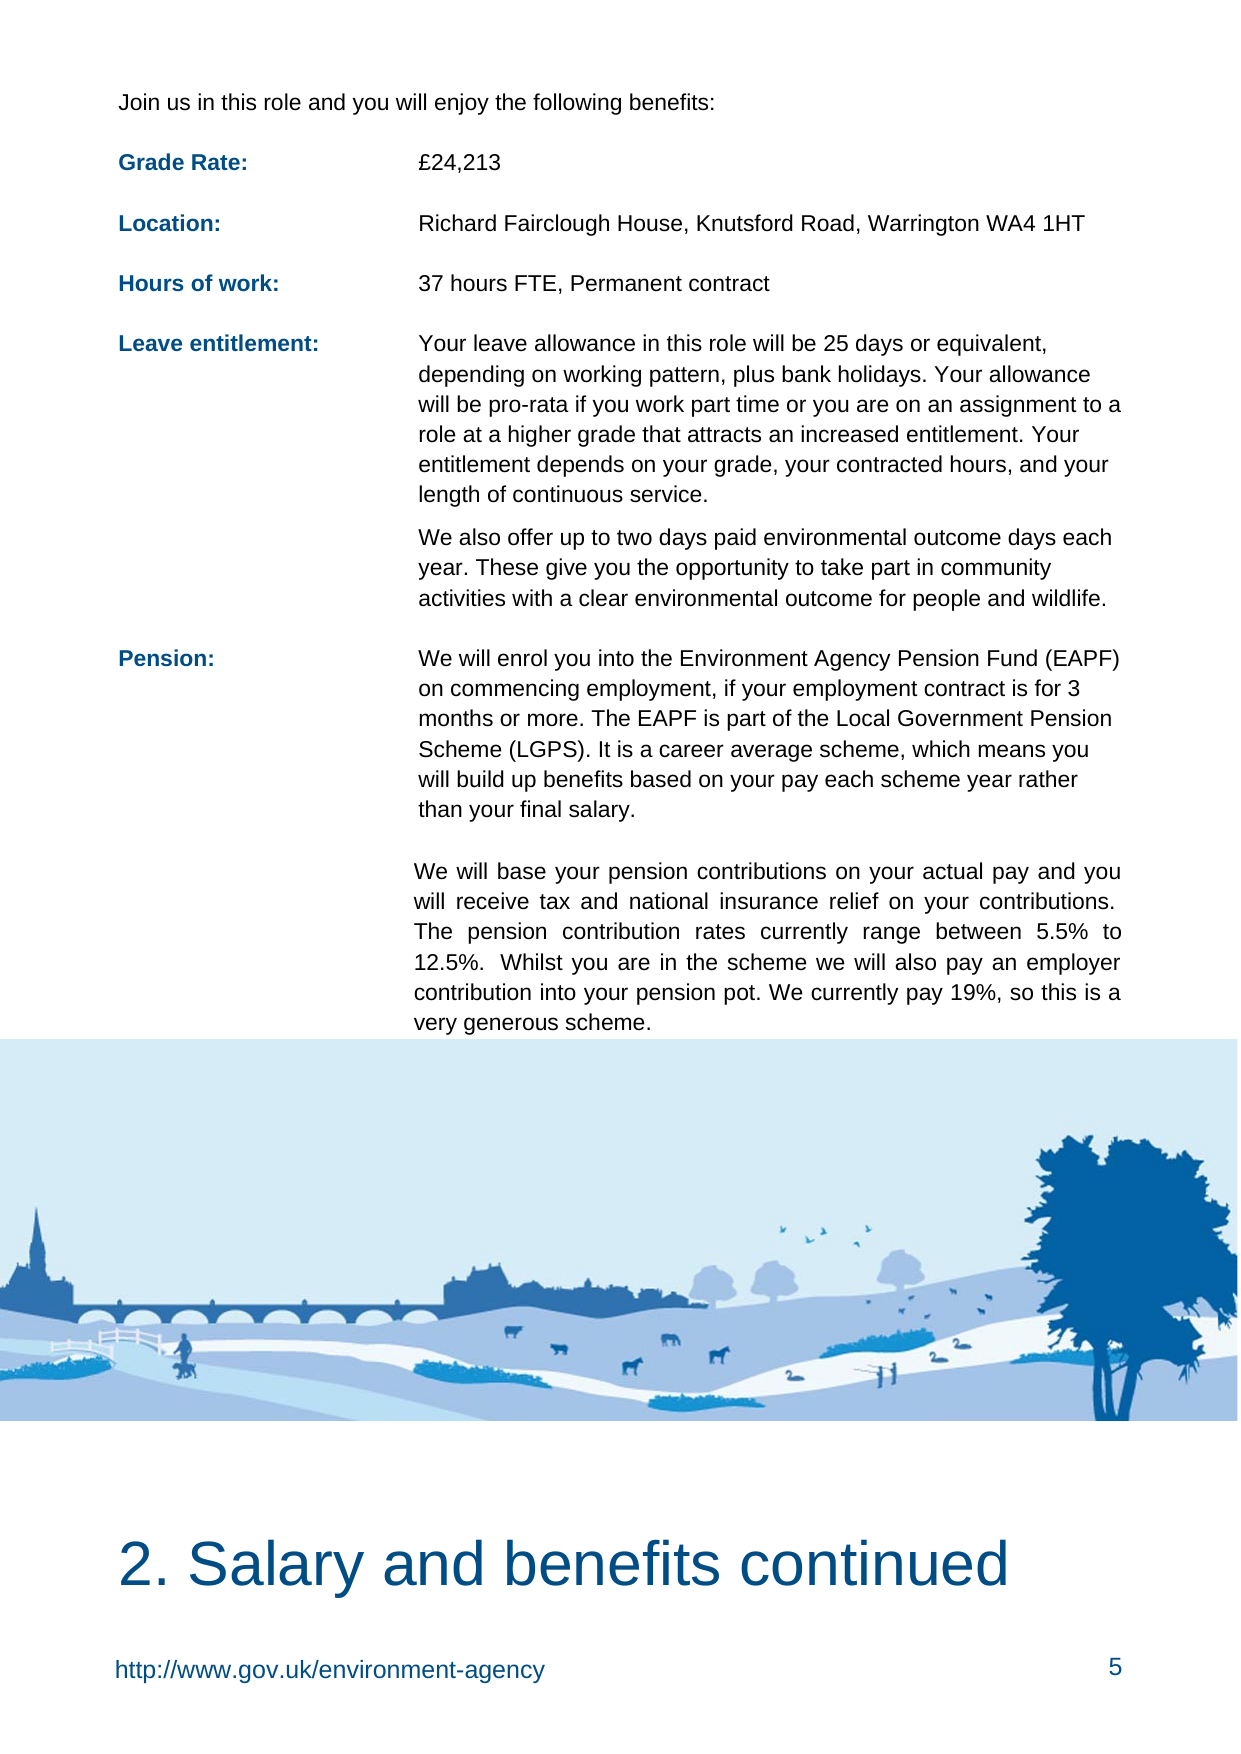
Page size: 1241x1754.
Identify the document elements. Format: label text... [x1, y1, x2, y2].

text Location: Richard Fairclough House, Knutsford Road, Warrington WA4 1HT [118, 209, 1122, 236]
text We also offer up to two days paid environmental outcome days each year. These give you the opportunity to take part in community activities with a clear environmental outcome for people and wildlife. [418, 524, 1122, 611]
text Hours of work: 37 hours FTE, Permanent contract [118, 270, 1122, 296]
text Join us in this role and you will enjoy the following benefits: [118, 89, 1122, 115]
text We will base your pension contributions on your actual pay and you will receive tax and national insurance relief on your contributions. The pension contribution rates currently range between 5.5% to 12.5%. Whilst you are in the scheme we will also pay an employer contribution into your pension pot. We currently pay 19%, so this is a very generous scheme. [413, 858, 1122, 1035]
text Pension: We will enrol you into the Environment Agency Pension Fund (EAPF) on commencing employment, if your employment contract is for 3 months or more. The EAPF is part of the Local Government Pension Scheme (LGPS). It is a career average scheme, which means you will build up benefits based on your pay each scheme year rather than your final salary. [118, 645, 1122, 824]
picture [0, 1039, 1236, 1421]
text 2. Salary and benefits continued [118, 1526, 1122, 1598]
text Grade Rate: £24,213 [118, 149, 1122, 175]
text Leave entitlement: Your leave allowance in this role will be 25 days or equivalent, depending on working pattern, plus bank holidays. Your allowance will be pro-rata if you work part time or you are on an assignment to a role at a higher grade that attracts an increased entitlement. Your entitlement depends on your grade, your contracted hours, and your length of continuous service. [118, 330, 1122, 508]
